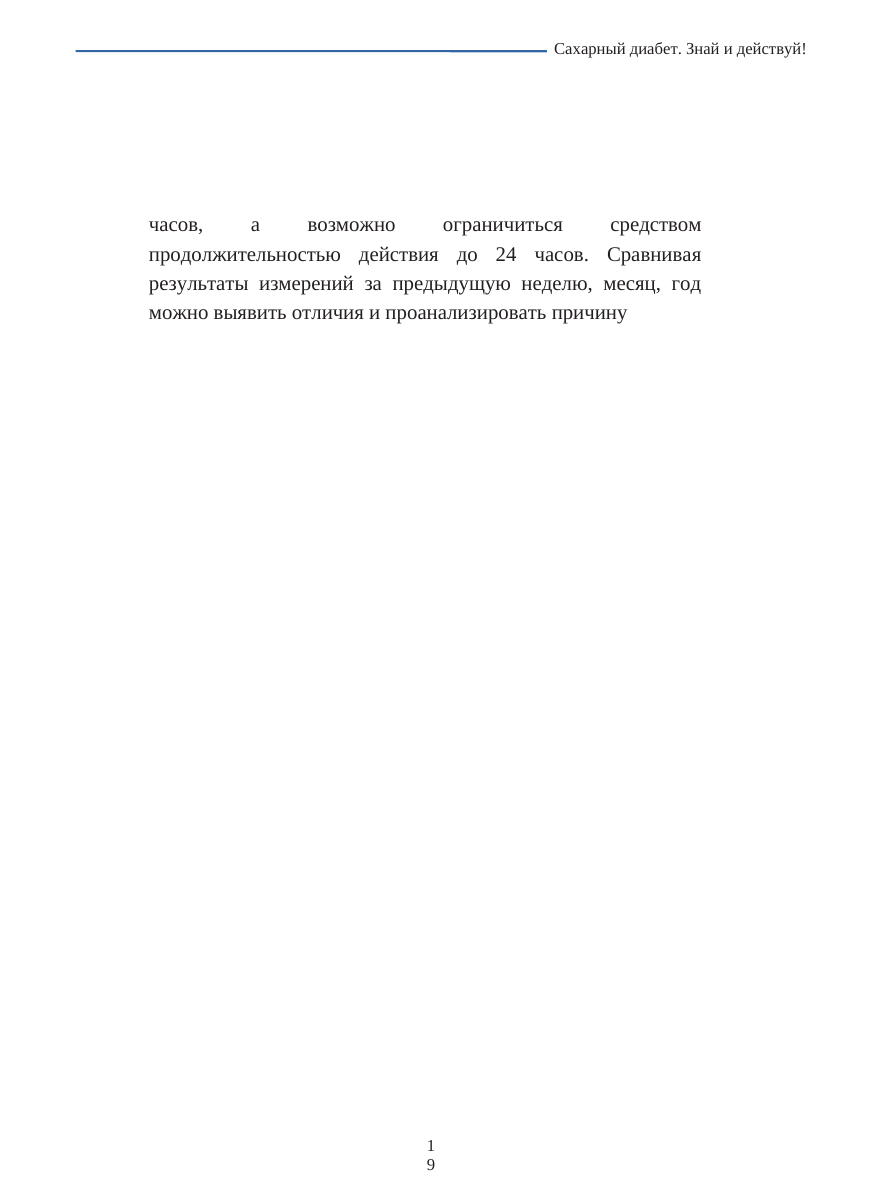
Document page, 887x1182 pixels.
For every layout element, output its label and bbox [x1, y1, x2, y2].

text [149, 212, 702, 324]
